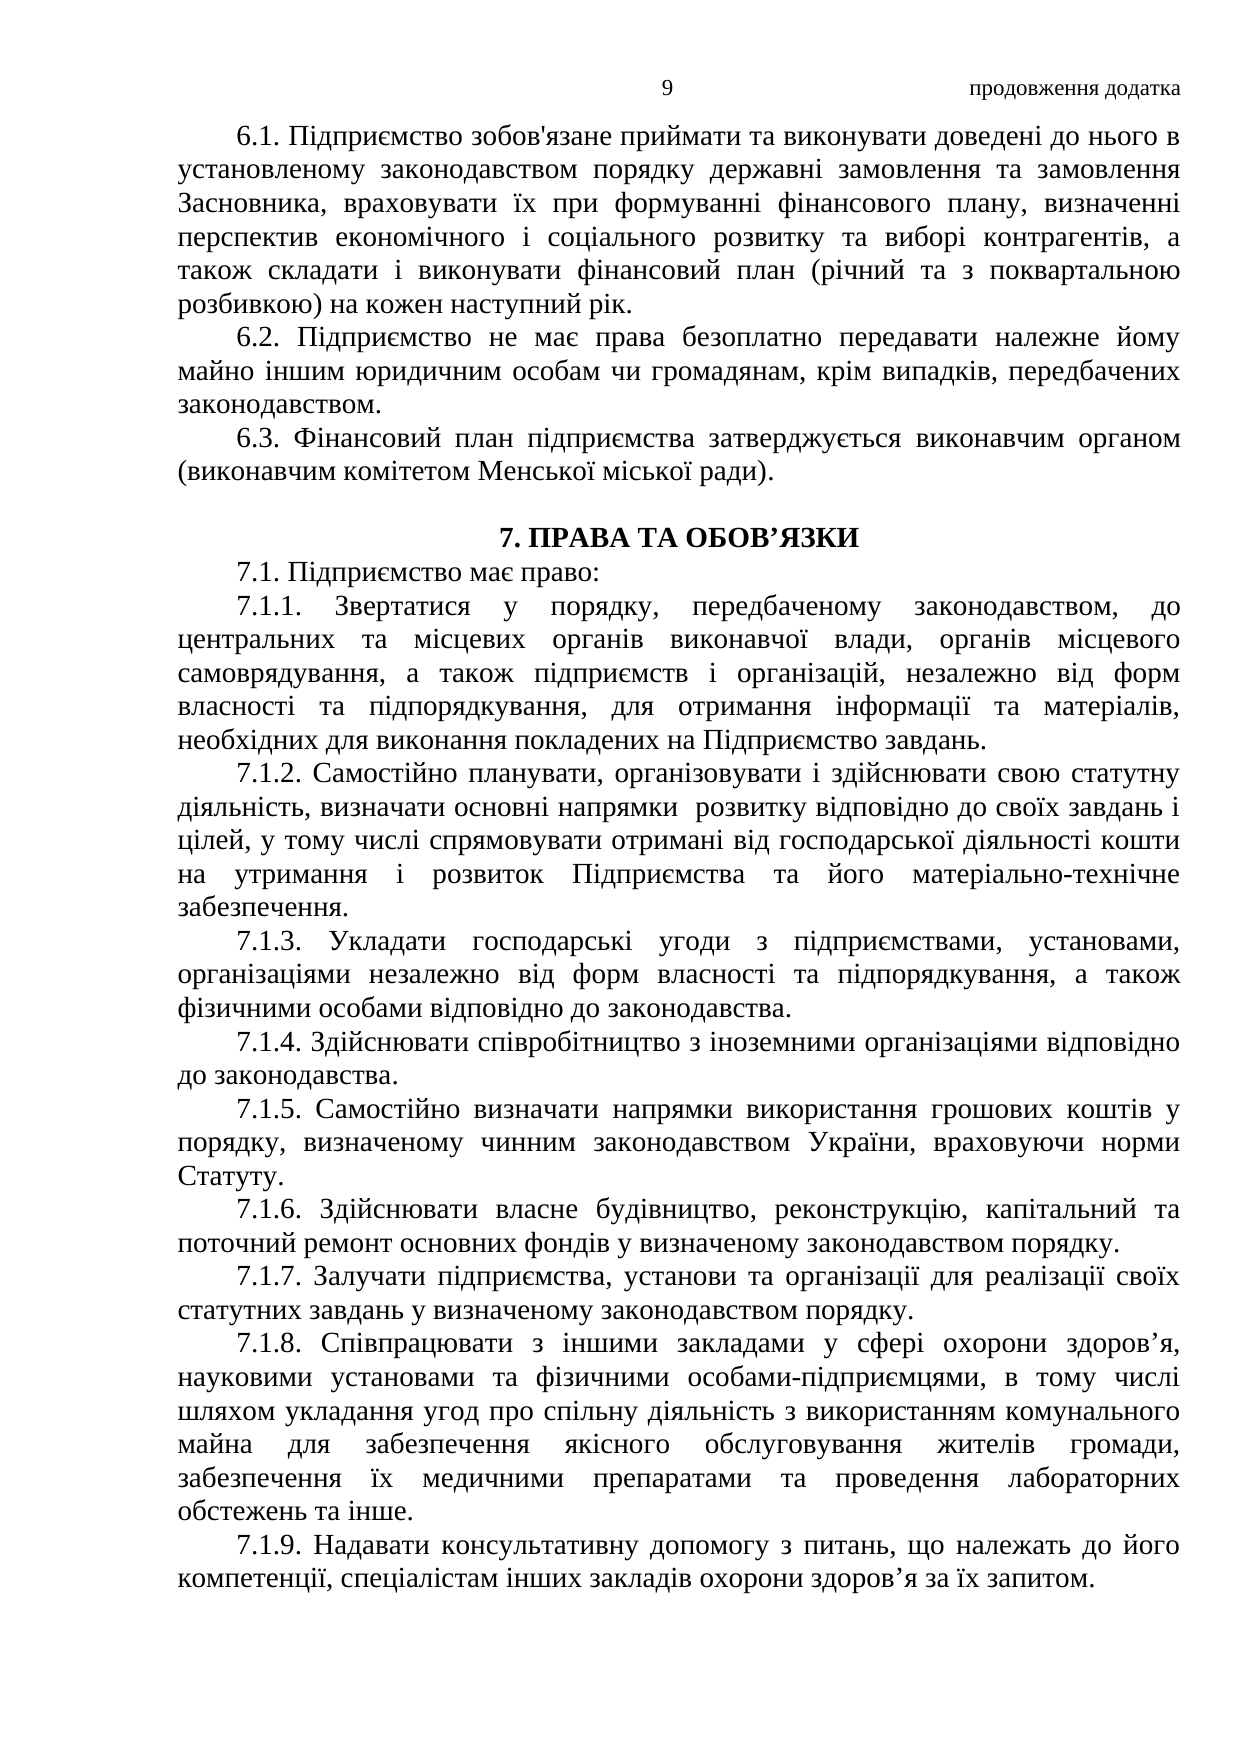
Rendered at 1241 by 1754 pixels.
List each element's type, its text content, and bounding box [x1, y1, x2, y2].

text 7.1.7. Залучати підприємства, установи та організації для реалізації своїх статутних завдань у визначеному законодавством порядку. [177, 1258, 1181, 1326]
text 7. ПРАВА ТА ОБОВ’ЯЗКИ [177, 521, 1181, 554]
text 7.1.9. Надавати консультативну допомогу з питань, що належать до його компетенції, спеціалістам інших закладів охорони здоров’я за їх запитом. [177, 1527, 1181, 1594]
text 7.1.5. Самостійно визначати напрямки використання грошових коштів у порядку, визначеному чинним законодавством України, враховуючи норми Статуту. [177, 1091, 1181, 1191]
text 7.1.6. Здійснювати власне будівництво, реконструкцію, капітальний та поточний ремонт основних фондів у визначеному законодавством порядку. [177, 1191, 1181, 1258]
text 7.1.3. Укладати господарські угоди з підприємствами, установами, організаціями незалежно від форм власності та підпорядкування, а також фізичними особами відповідно до законодавства. [177, 923, 1181, 1024]
text 7.1. Підприємство має право: [177, 554, 1181, 588]
text 7.1.2. Самостійно планувати, організовувати і здійснювати свою статутну діяльність, визначати основні напрямки розвитку відповідно до своїх завдань і цілей, у тому числі спрямовувати отримані від господарської діяльності кошти на утримання і розвиток Підприємства та його матеріально-технічне забезпечення. [177, 755, 1181, 923]
text 7.1.4. Здійснювати співробітництво з іноземними організаціями відповідно до законодавства. [177, 1024, 1181, 1091]
text 7.1.1. Звертатися у порядку, передбаченому законодавством, до центральних та місцевих органів виконавчої влади, органів місцевого самоврядування, а також підприємств і організацій, незалежно від форм власності та підпорядкування, для отримання інформації та матеріалів, необхідних для виконання покладених на Підприємство завдань. [177, 588, 1181, 755]
text 6.1. Підприємство зобов'язане приймати та виконувати доведені до нього в установленому законодавством порядку державні замовлення та замовлення Засновника, враховувати їх при формуванні фінансового плану, визначенні перспектив економічного і соціального розвитку та виборі контрагентів, а також складати і виконувати фінансовий план (річний та з поквартальною розбивкою) на кожен наступний рік. [177, 118, 1181, 319]
text 6.2. Підприємство не має права безоплатно передавати належне йому майно іншим юридичним особам чи громадянам, крім випадків, передбачених законодавством. [177, 319, 1181, 420]
text 6.3. Фінансовий план підприємства затверджується виконавчим органом (виконавчим комітетом Менської міської ради). [177, 420, 1181, 487]
text 7.1.8. Співпрацювати з іншими закладами у сфері охорони здоров’я, науковими установами та фізичними особами-підприємцями, в тому числі шляхом укладання угод про спільну діяльність з використанням комунального майна для забезпечення якісного обслуговування жителів громади, забезпечення їх медичними препаратами та проведення лабораторних обстежень та інше. [177, 1326, 1181, 1527]
